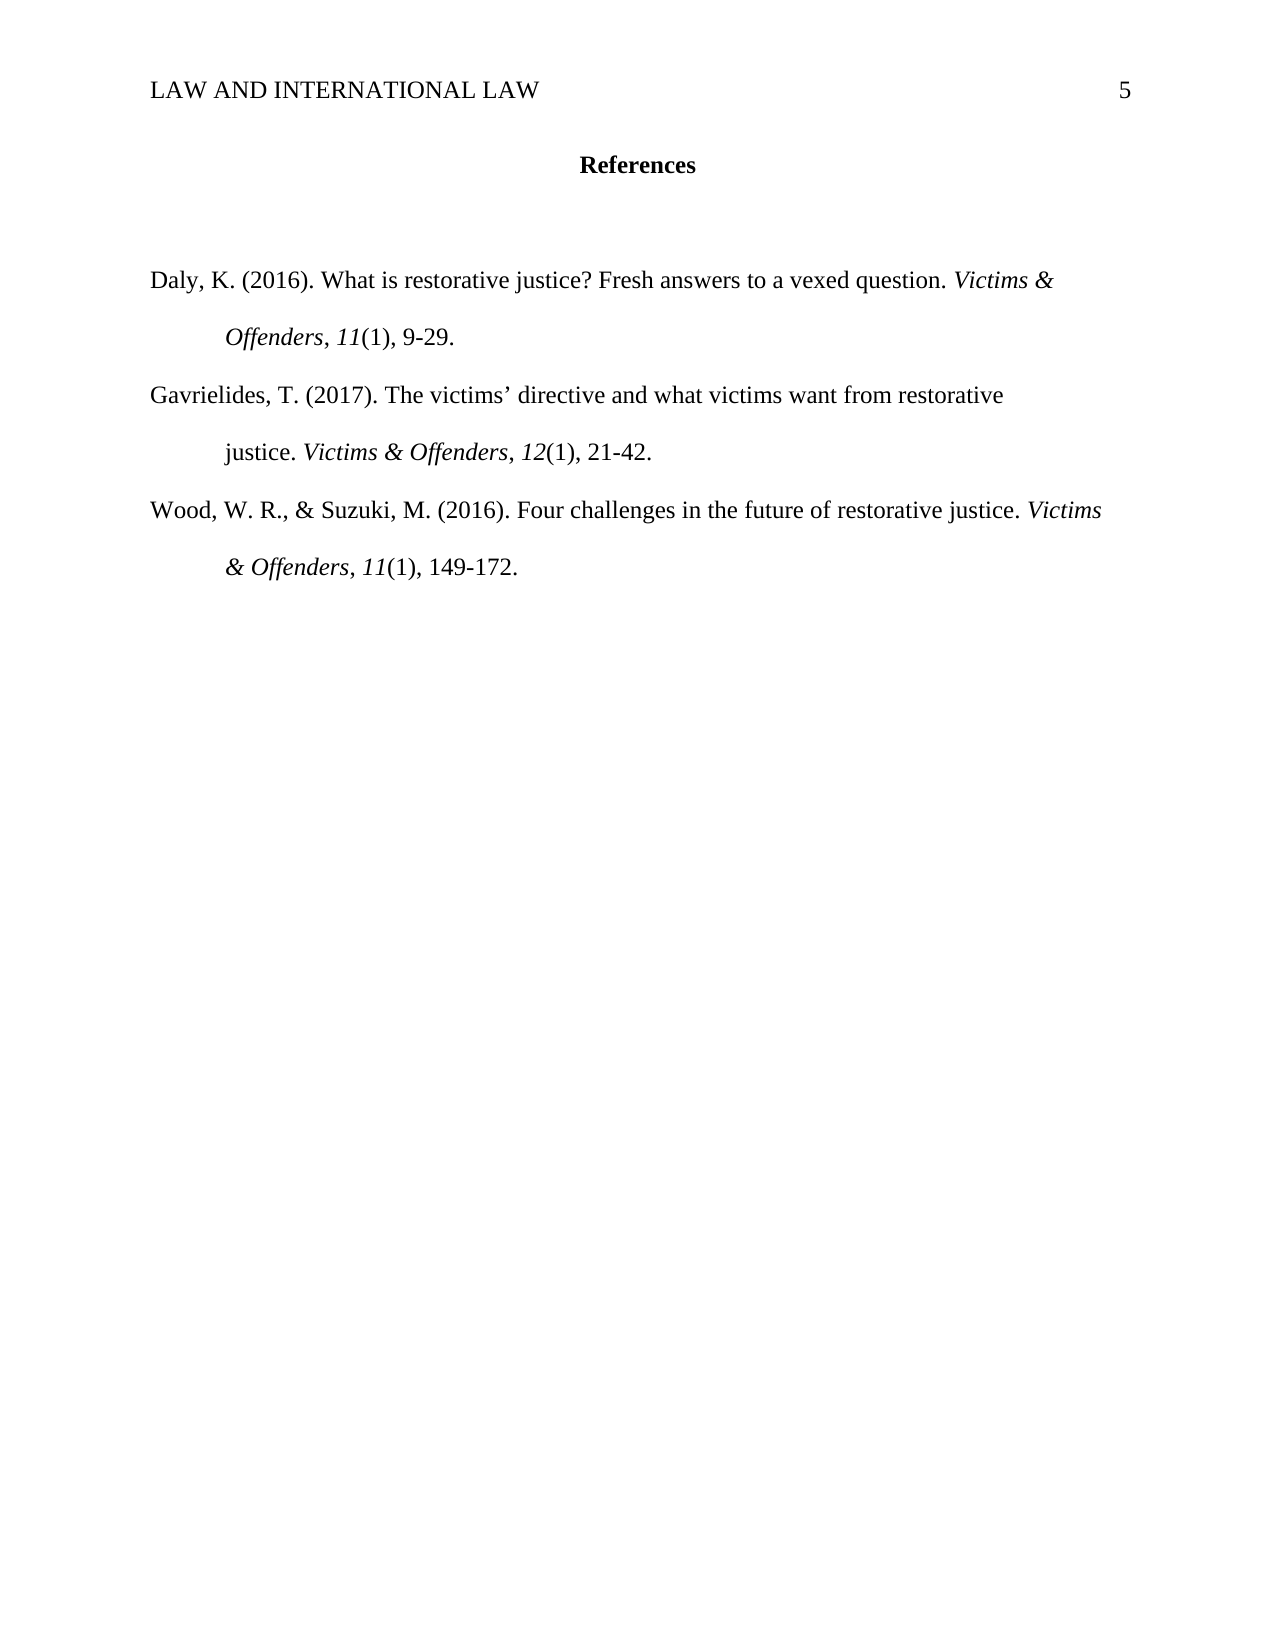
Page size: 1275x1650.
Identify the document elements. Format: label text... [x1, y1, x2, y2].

text References [150, 150, 1125, 179]
text Gavrielides, T. (2017). The victims’ directive and what victims want from restorative justice. Victims & Offenders, 12(1), 21-42. [150, 380, 1125, 466]
text Wood, W. R., & Suzuki, M. (2016). Four challenges in the future of restorative justice. Victims & Offenders, 11(1), 149-172. [150, 495, 1125, 581]
text Daly, K. (2016). What is restorative justice? Fresh answers to a vexed question. Victims & Offenders, 11(1), 9-29. [150, 265, 1125, 351]
